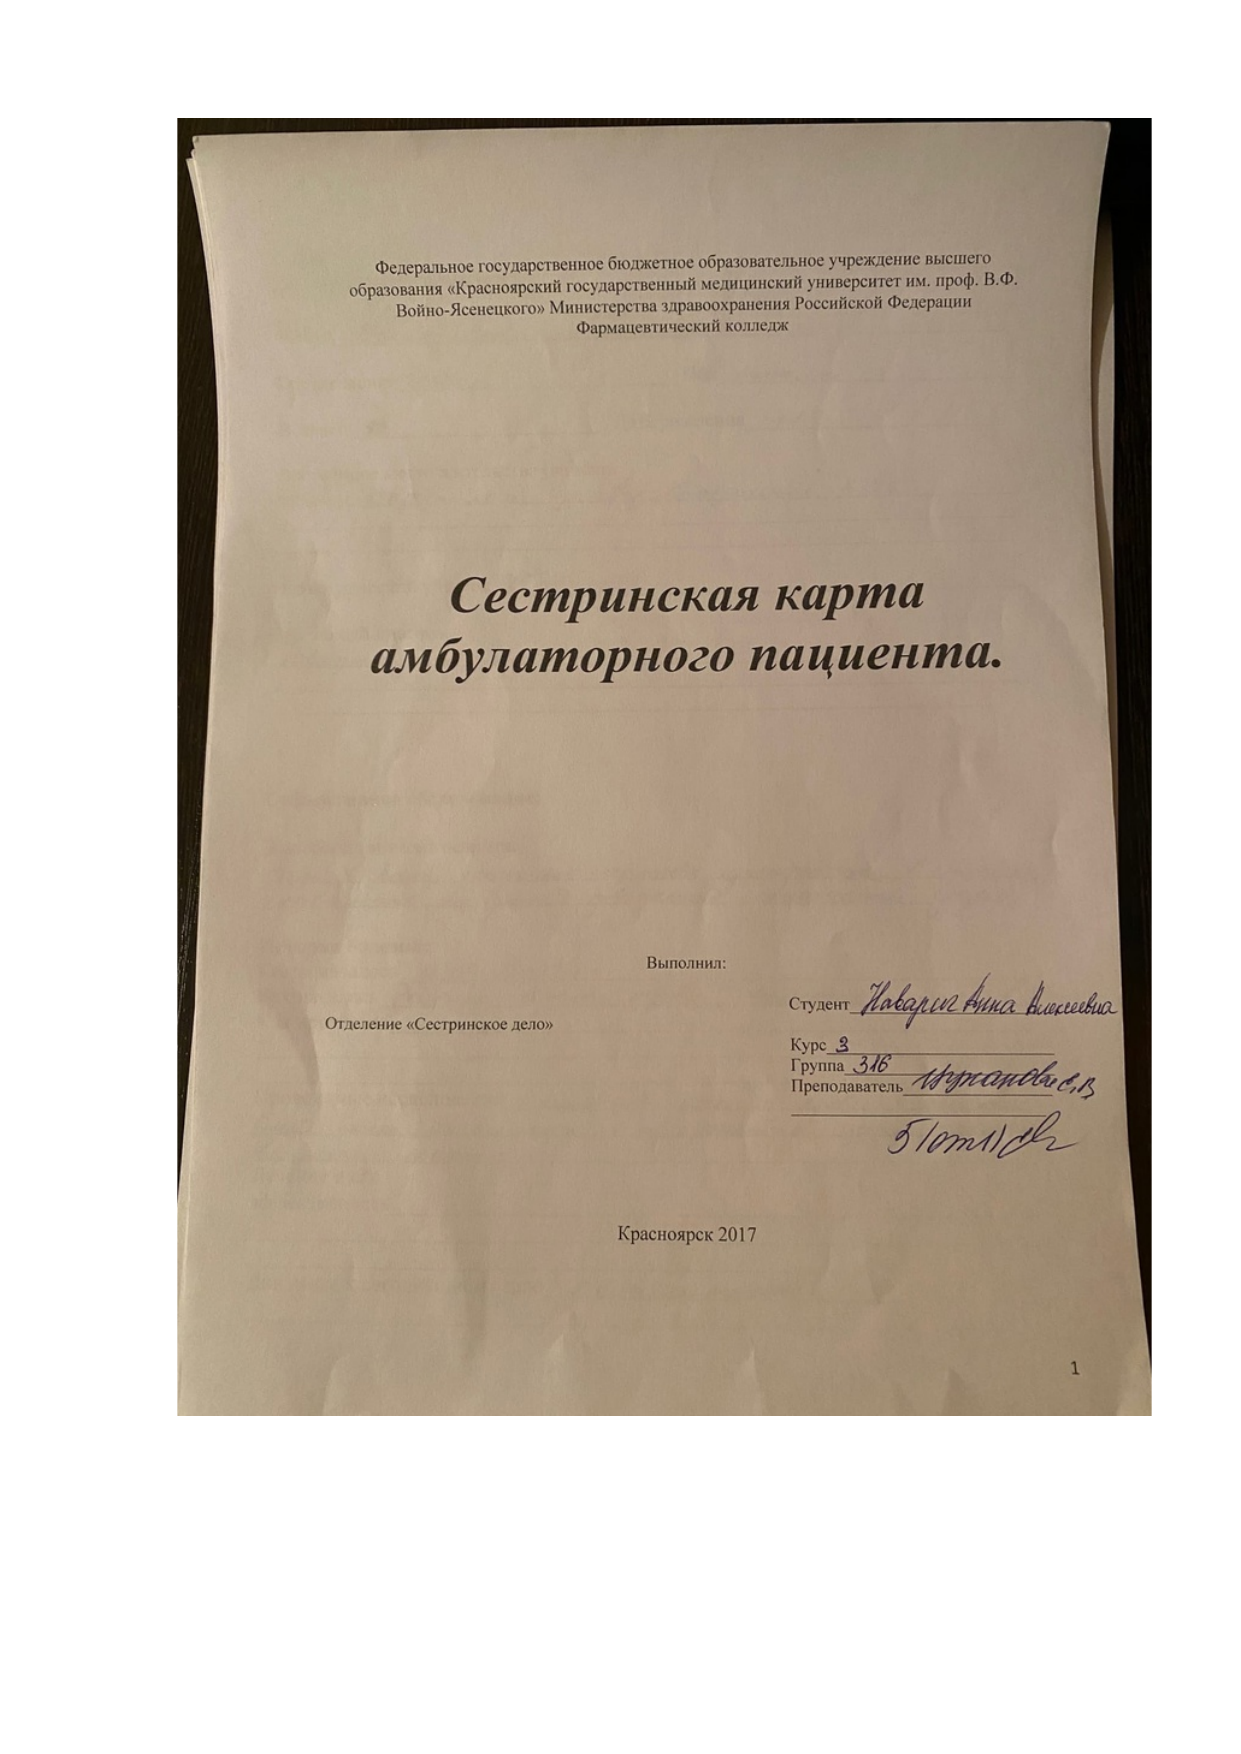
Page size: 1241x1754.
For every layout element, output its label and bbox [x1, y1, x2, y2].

picture [177, 118, 1152, 1416]
